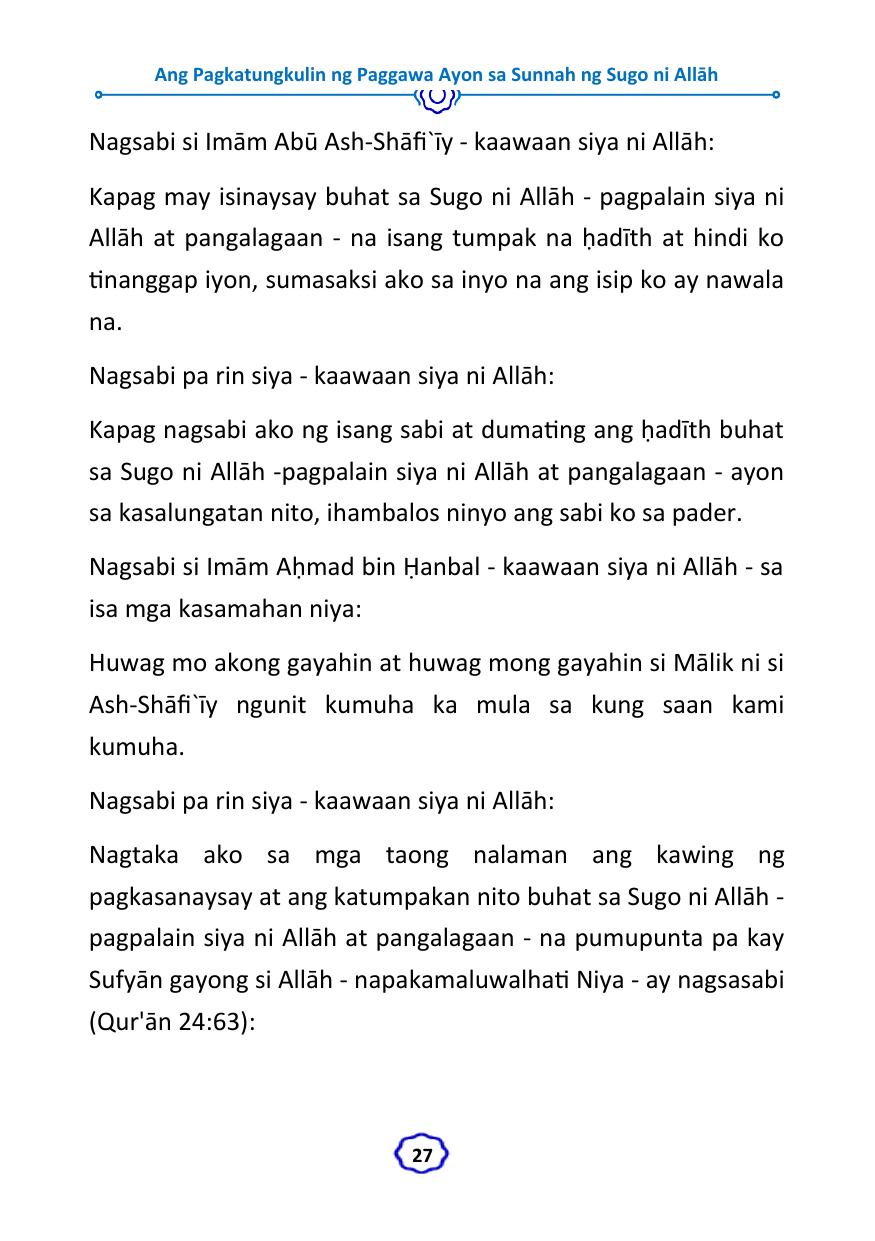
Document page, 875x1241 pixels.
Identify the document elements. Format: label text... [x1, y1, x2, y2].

text Nagsabi si Imām Abū Ash-Shāfi`īy - kaawaan siya ni Allāh: [89, 117, 785, 159]
text Nagsabi si Imām Aḥmad bin Ḥanbal - kaawaan siya ni Allāh - sa isa mga kasamahan niya: [89, 542, 785, 626]
text Kapag may isinaysay buhat sa Sugo ni Allāh - pagpalain siya ni Allāh at pangalagaan - na isang tumpak na ḥadīth at hindi ko tinanggap iyon, sumasaksi ako sa inyo na ang isip ko ay nawala na. [89, 172, 785, 338]
text Nagtaka ako sa mga taong nalaman ang kawing ng pagkasanaysay at ang katumpakan nito buhat sa Sugo ni Allāh - pagpalain siya ni Allāh at pangalagaan - na pumupunta pa kay Sufyān gayong si Allāh - napakamaluwalhati Niya - ay nagsasabi (Qur'ān 24:63): [89, 830, 785, 1038]
text Nagsabi pa rin siya - kaawaan siya ni Allāh: [89, 351, 785, 392]
text Huwag mo akong gayahin at huwag mong gayahin si Mālik ni si Ash-Shāfi`īy ngunit kumuha ka mula sa kung saan kami kumuha. [89, 638, 785, 763]
text Kapag nagsabi ako ng isang sabi at dumating ang ḥadīth buhat sa Sugo ni Allāh -pagpalain siya ni Allāh at pangalagaan - ayon sa kasalungatan nito, ihambalos ninyo ang sabi ko sa pader. [89, 405, 785, 530]
text Nagsabi pa rin siya - kaawaan siya ni Allāh: [89, 776, 785, 817]
picture [385, 1131, 459, 1177]
picture [88, 90, 786, 116]
